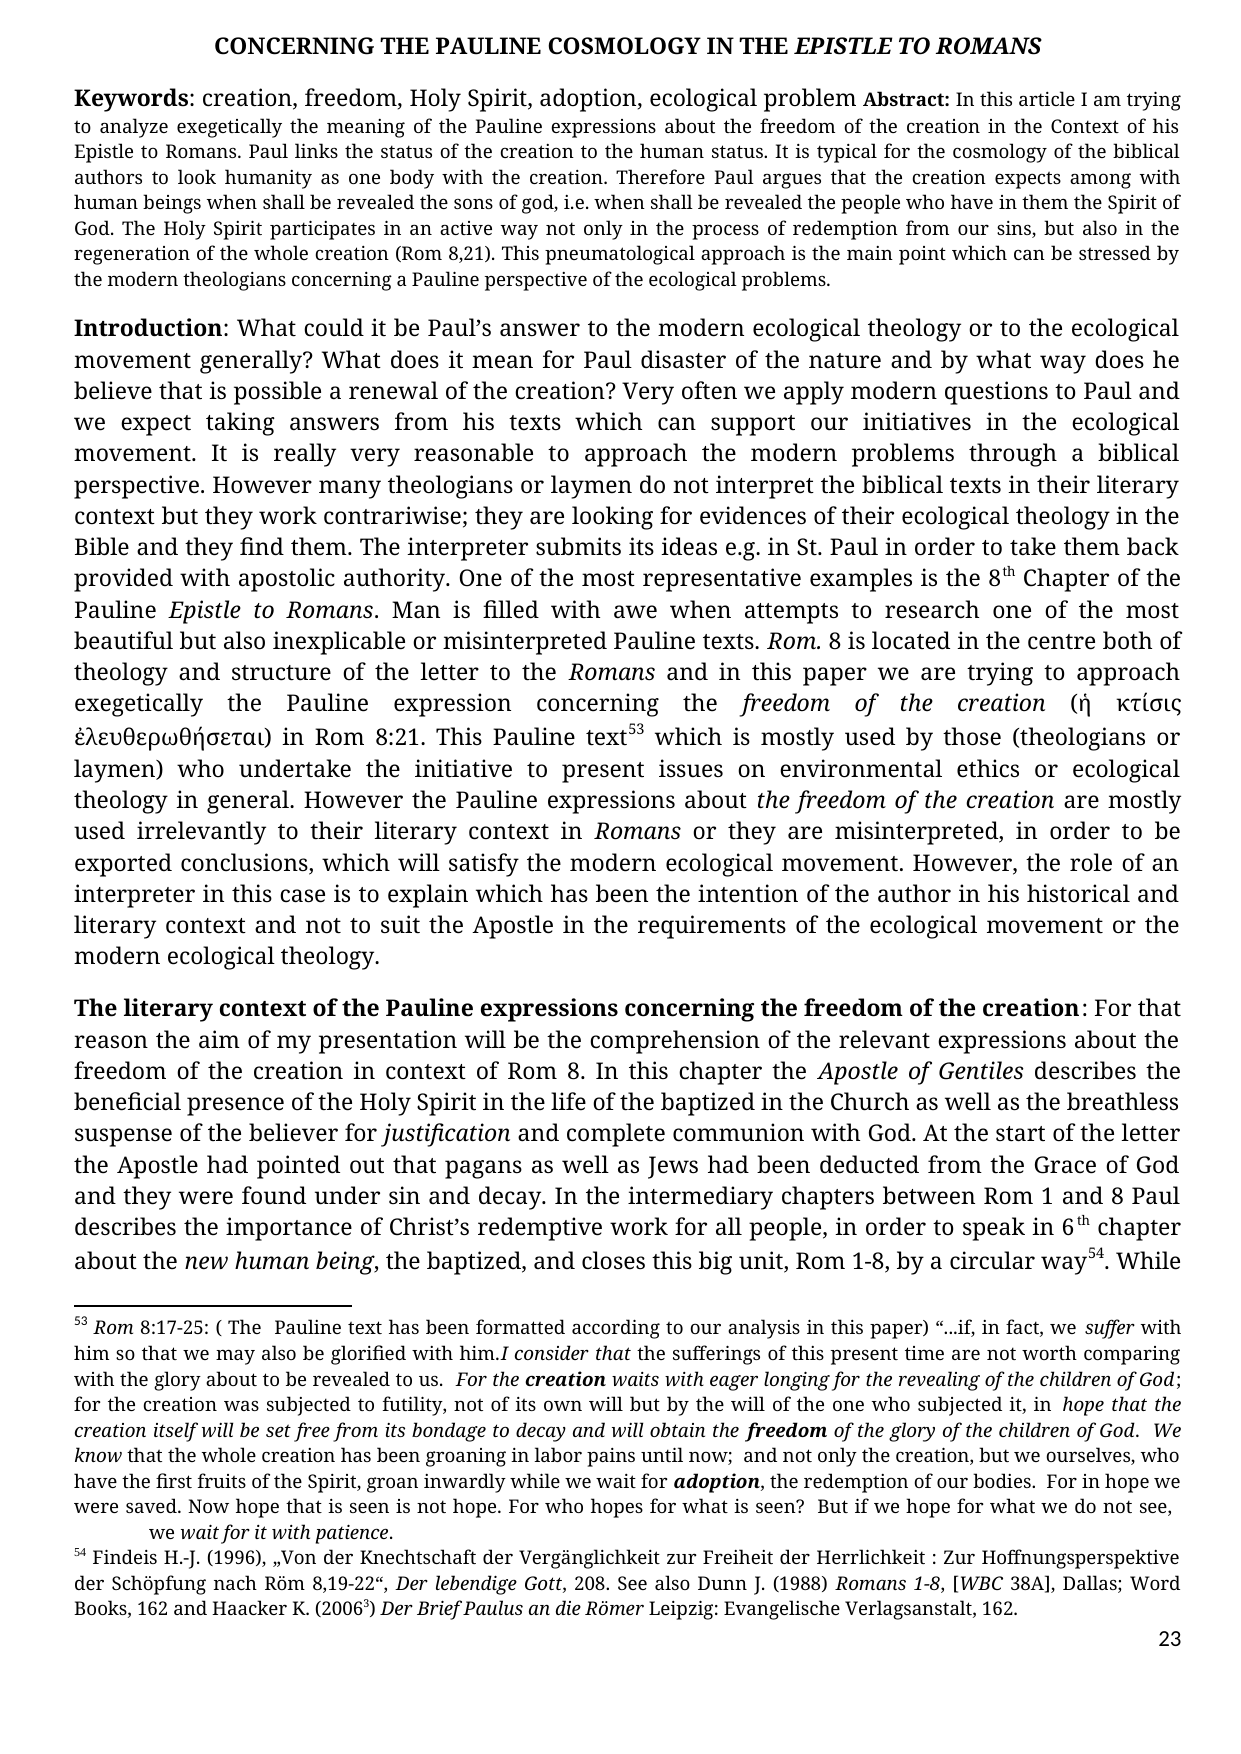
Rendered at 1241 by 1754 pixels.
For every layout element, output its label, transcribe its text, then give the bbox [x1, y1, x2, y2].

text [74, 992, 1181, 1276]
text Introduction: What could it be Paul’s answer to the modern ecological theology or to the ecological movement generally? What does it mean for Paul disaster of the nature and by what way does he believe that is possible a renewal of the creation? Very often we apply modern questions to Paul and we expect taking answers from his texts which can support our initiatives in the ecological movement. It is really very reasonable to approach the modern problems through a biblical perspective. However many theologians or laymen do not interpret the biblical texts in their literary context but they work contrariwise; they are looking for evidences of their ecological theology in the Bible and they find them. The interpreter submits its ideas e.g. in in order to take them back provided with apostolic authority. One of the most representative examples is the 8th Chapter of the Pauline Epistle to Romans. Man is filled with awe when attempts to research one of the most beautiful but also inexplicable or misinterpreted Pauline texts. 8 is located in the centre both of theology and structure of the letter to the Romans and in this paper we are trying to approach exegetically the Pauline expression concerning the freedom of the creation (ἡ κτίσις ἐλευθερωθήσεται) in Rom 8:21. This Pauline text which is mostly used by those (theologians or laymen) who undertake the initiative to present issues on environmental ethics or ecological theology in general. However the Pauline expressions about the freedom of the creation are mostly used irrelevantly to their literary context in Romans or they are misinterpreted, in order to be exported conclusions, which will satisfy the modern ecological movement. However, the role of an interpreter in this case is to explain which has been the intention of the author in his historical and literary context and not to suit the Apostle in the requirements of the ecological movement or the modern ecological theology. [74, 312, 1181, 971]
text concerning the Pauline Cosmology in the Epistle to Romans [74, 29, 1181, 61]
text Keywords: creation, freedom, Holy Spirit, adoption, ecological problem Abstract: In this article I am trying to analyze exegetically the meaning of the Pauline expressions about the freedom of the creation in the Context of his Epistle to Romans. Paul links the status of the creation to the human status. It is typical for the cosmology of the biblical authors to look humanity as one body with the creation. Therefore Paul argues that the creation expects among with human beings when shall be revealed the sons of god, i.e. when shall be revealed the people who have in them the Spirit of God. The Holy Spirit participates in an active way not only in the process of redemption from our sins, but also in the regeneration of the whole creation (Rom 8,21). This pneumatological approach is the main point which can be stressed by the modern theologians concerning a Pauline perspective of the ecological problems. [74, 82, 1181, 292]
